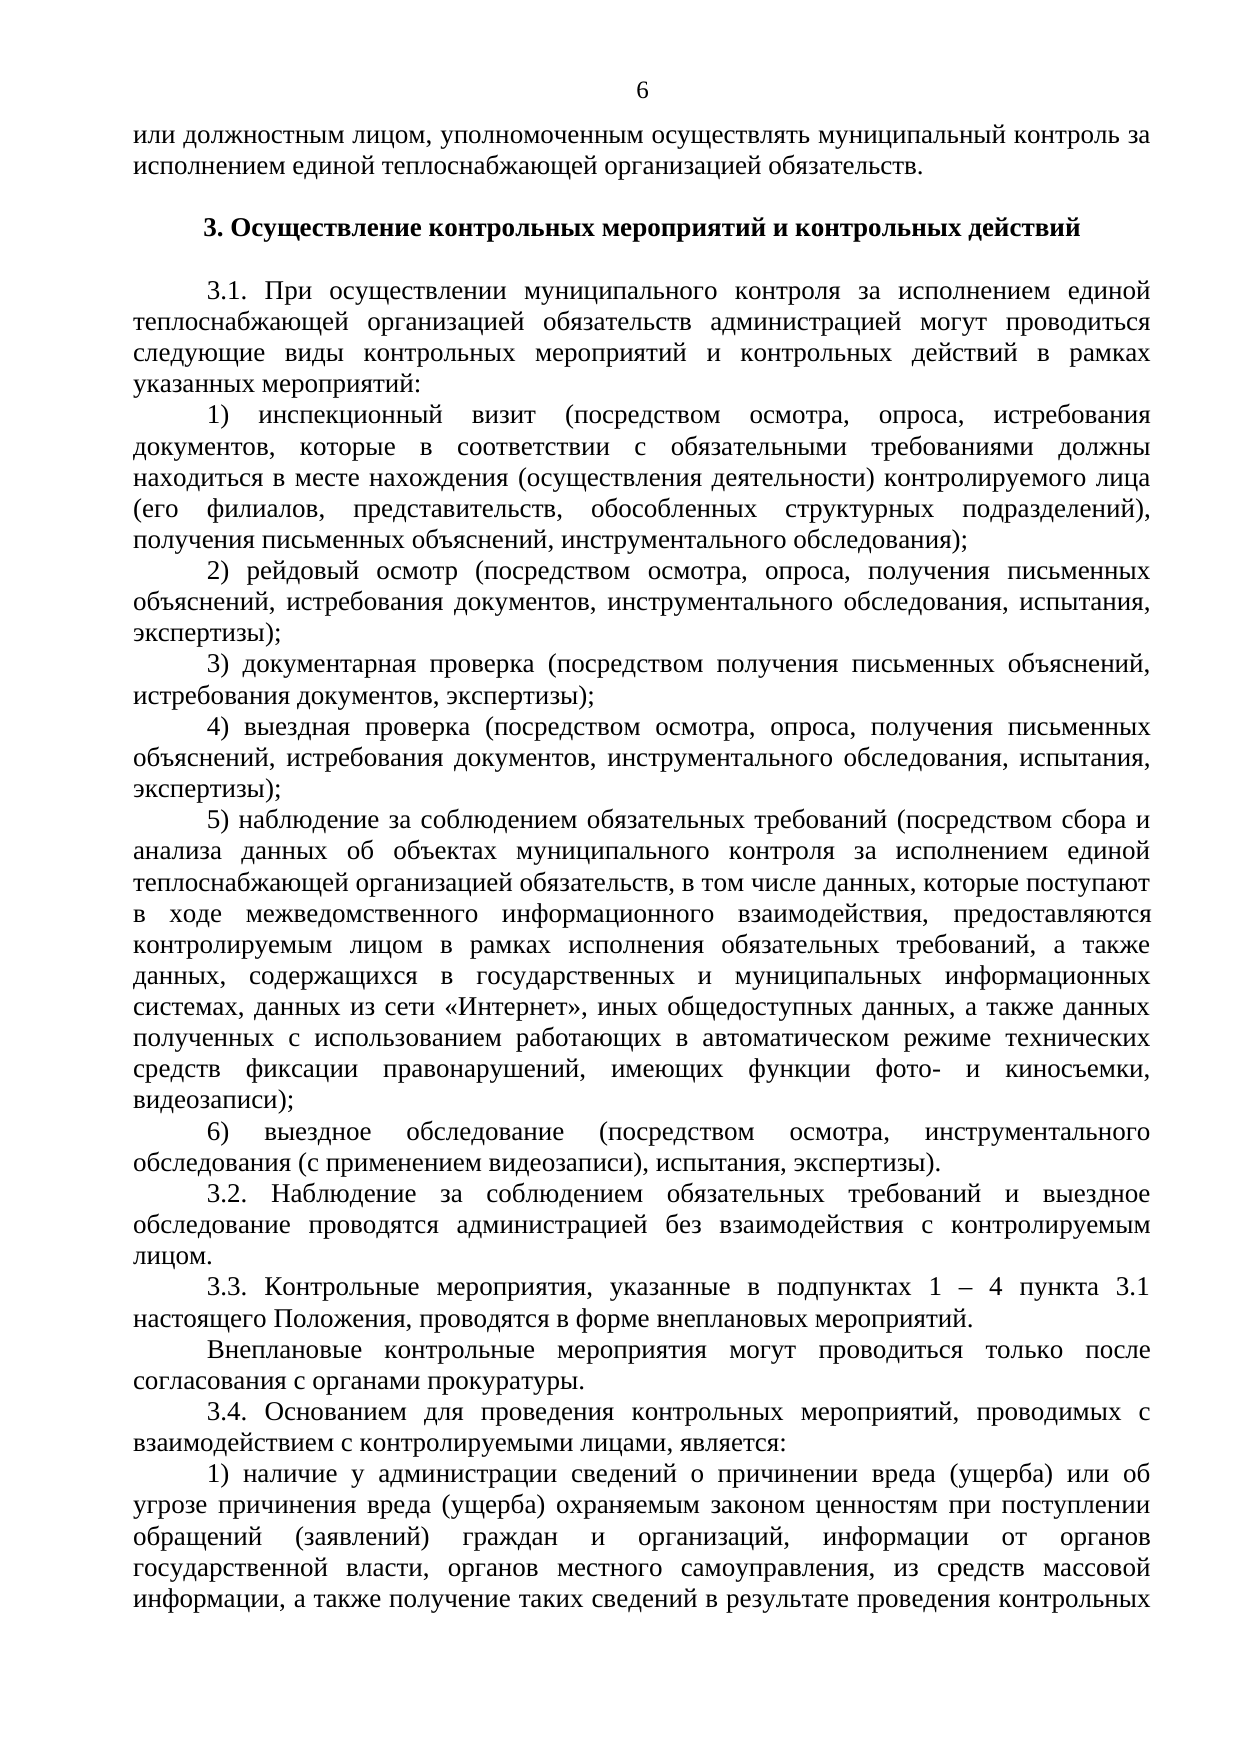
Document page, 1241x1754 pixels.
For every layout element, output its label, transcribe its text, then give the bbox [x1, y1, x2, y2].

text 3.4. Основанием для проведения контрольных мероприятий, проводимых с взаимодействием с контролируемыми лицами, является: [133, 1395, 1152, 1457]
text 3.2. Наблюдение за соблюдением обязательных требований и выездное обследование проводятся администрацией без взаимодействия с контролируемым лицом. [133, 1177, 1152, 1271]
text 1) инспекционный визит (посредством осмотра, опроса, истребования документов, которые в соответствии с обязательными требованиями должны находиться в месте нахождения (осуществления деятельности) контролируемого лица (его филиалов, представительств, обособленных структурных подразделений), получения письменных объяснений, инструментального обследования); [133, 398, 1152, 554]
text 3) документарная проверка (посредством получения письменных объяснений, истребования документов, экспертизы); [133, 648, 1152, 710]
text 3.3. Контрольные мероприятия, указанные в подпунктах 1 – 4 пункта 3.1 настоящего Положения, проводятся в форме внеплановых мероприятий. [133, 1271, 1152, 1333]
text 6) выездное обследование (посредством осмотра, инструментального обследования (с применением видеозаписи), испытания, экспертизы). [133, 1115, 1152, 1177]
text Внеплановые контрольные мероприятия могут проводиться только после согласования с органами прокуратуры. [133, 1333, 1152, 1395]
text 3. Осуществление контрольных мероприятий и контрольных действий [133, 212, 1152, 243]
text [133, 1457, 1152, 1613]
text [133, 118, 1152, 180]
text 3.1. При осуществлении муниципального контроля за исполнением единой теплоснабжающей организацией обязательств администрацией могут проводиться следующие виды контрольных мероприятий и контрольных действий в рамках указанных мероприятий: [133, 274, 1152, 398]
text 4) выездная проверка (посредством осмотра, опроса, получения письменных объяснений, истребования документов, инструментального обследования, испытания, экспертизы); [133, 710, 1152, 803]
text 2) рейдовый осмотр (посредством осмотра, опроса, получения письменных объяснений, истребования документов, инструментального обследования, испытания, экспертизы); [133, 554, 1152, 648]
text 5) наблюдение за соблюдением обязательных требований (посредством сбора и анализа данных об объектах муниципального контроля за исполнением единой теплоснабжающей организацией обязательств, в том числе данных, которые поступают в ходе межведомственного информационного взаимодействия, предоставляются контролируемым лицом в рамках исполнения обязательных требований, а также данных, содержащихся в государственных и муниципальных информационных системах, данных из сети «Интернет», иных общедоступных данных, а также данных полученных с использованием работающих в автоматическом режиме технических средств фиксации правонарушений, имеющих функции фото- и киносъемки, видеозаписи); [133, 803, 1152, 928]
